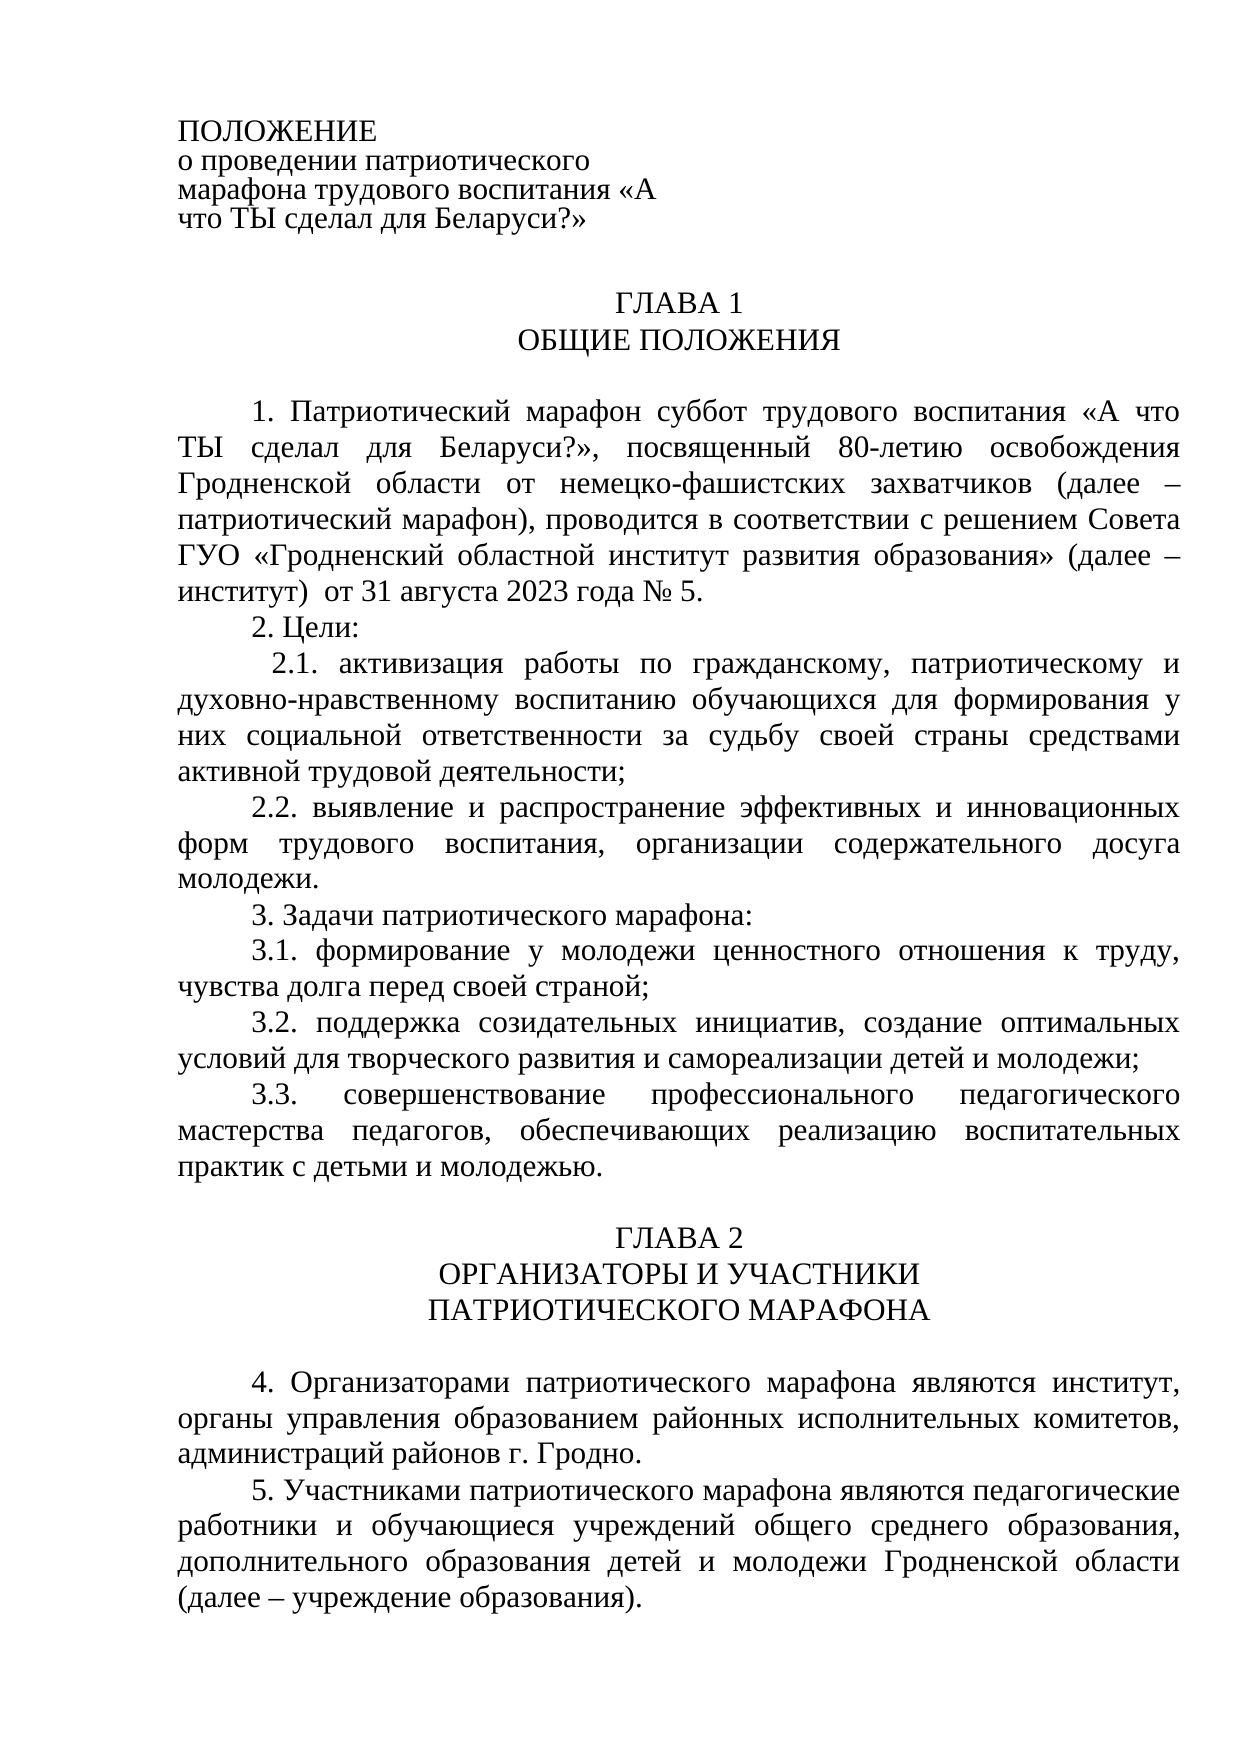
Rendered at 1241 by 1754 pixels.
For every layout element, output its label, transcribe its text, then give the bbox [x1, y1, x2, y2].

text о проведении патриотического марафона трудового воспитания «А что ТЫ сделал для Беларуси?» [177, 147, 679, 235]
text ПАТРИОТИЧЕСКОГО МАРАФОНА [177, 1291, 1181, 1327]
text 2.1. активизация работы по гражданскому, патриотическому и духовно-нравственному воспитанию обучающихся для формирования у них социальной ответственности за судьбу своей страны средствами активной трудовой деятельности; [177, 644, 1181, 788]
text 1. Патриотический марафон суббот трудового воспитания «А что ТЫ сделал для Беларуси?», посвященный 80-летию освобождения Гродненской области от немецко-фашистских захватчиков (далее – патриотический марафон), проводится в соответствии с решением Совета ГУО «Гродненский областной институт развития образования» (далее – институт) от 31 августа 2023 года № 5. [177, 393, 1181, 608]
text 3.3. совершенствование профессионального педагогического мастерства педагогов, обеспечивающих реализацию воспитательных практик с детьми и молодежью. [177, 1075, 1181, 1183]
text 3.2. поддержка созидательных инициатив, создание оптимальных условий для творческого развития и самореализации детей и молодежи; [177, 1003, 1181, 1075]
text 3.1. формирование у молодежи ценностного отношения к труду, чувства долга перед своей страной; [177, 932, 1181, 1003]
text ОРГАНИЗАТОРЫ И УЧАСТНИКИ [177, 1255, 1181, 1291]
text ГЛАВА 1 [177, 285, 1181, 321]
text ОБЩИЕ ПОЛОЖЕНИЯ [177, 321, 1181, 357]
text ГЛАВА 2 [177, 1219, 1181, 1255]
text 5. Участниками патриотического марафона являются педагогические работники и обучающиеся учреждений общего среднего образования, дополнительного образования детей и молодежи Гродненской области (далее – учреждение образования). [177, 1471, 1181, 1614]
text 4. Организаторами патриотического марафона являются институт, органы управления образованием районных исполнительных комитетов, администраций районов г. Гродно. [177, 1363, 1181, 1471]
text 2. Цели: [177, 608, 1181, 644]
text ПОЛОЖЕНИЕ [177, 118, 679, 147]
text 2.2. выявление и распространение эффективных и инновационных форм трудового воспитания, организации содержательного досуга молодежи. [177, 788, 1181, 896]
text 3. Задачи патриотического марафона: [177, 896, 1181, 932]
